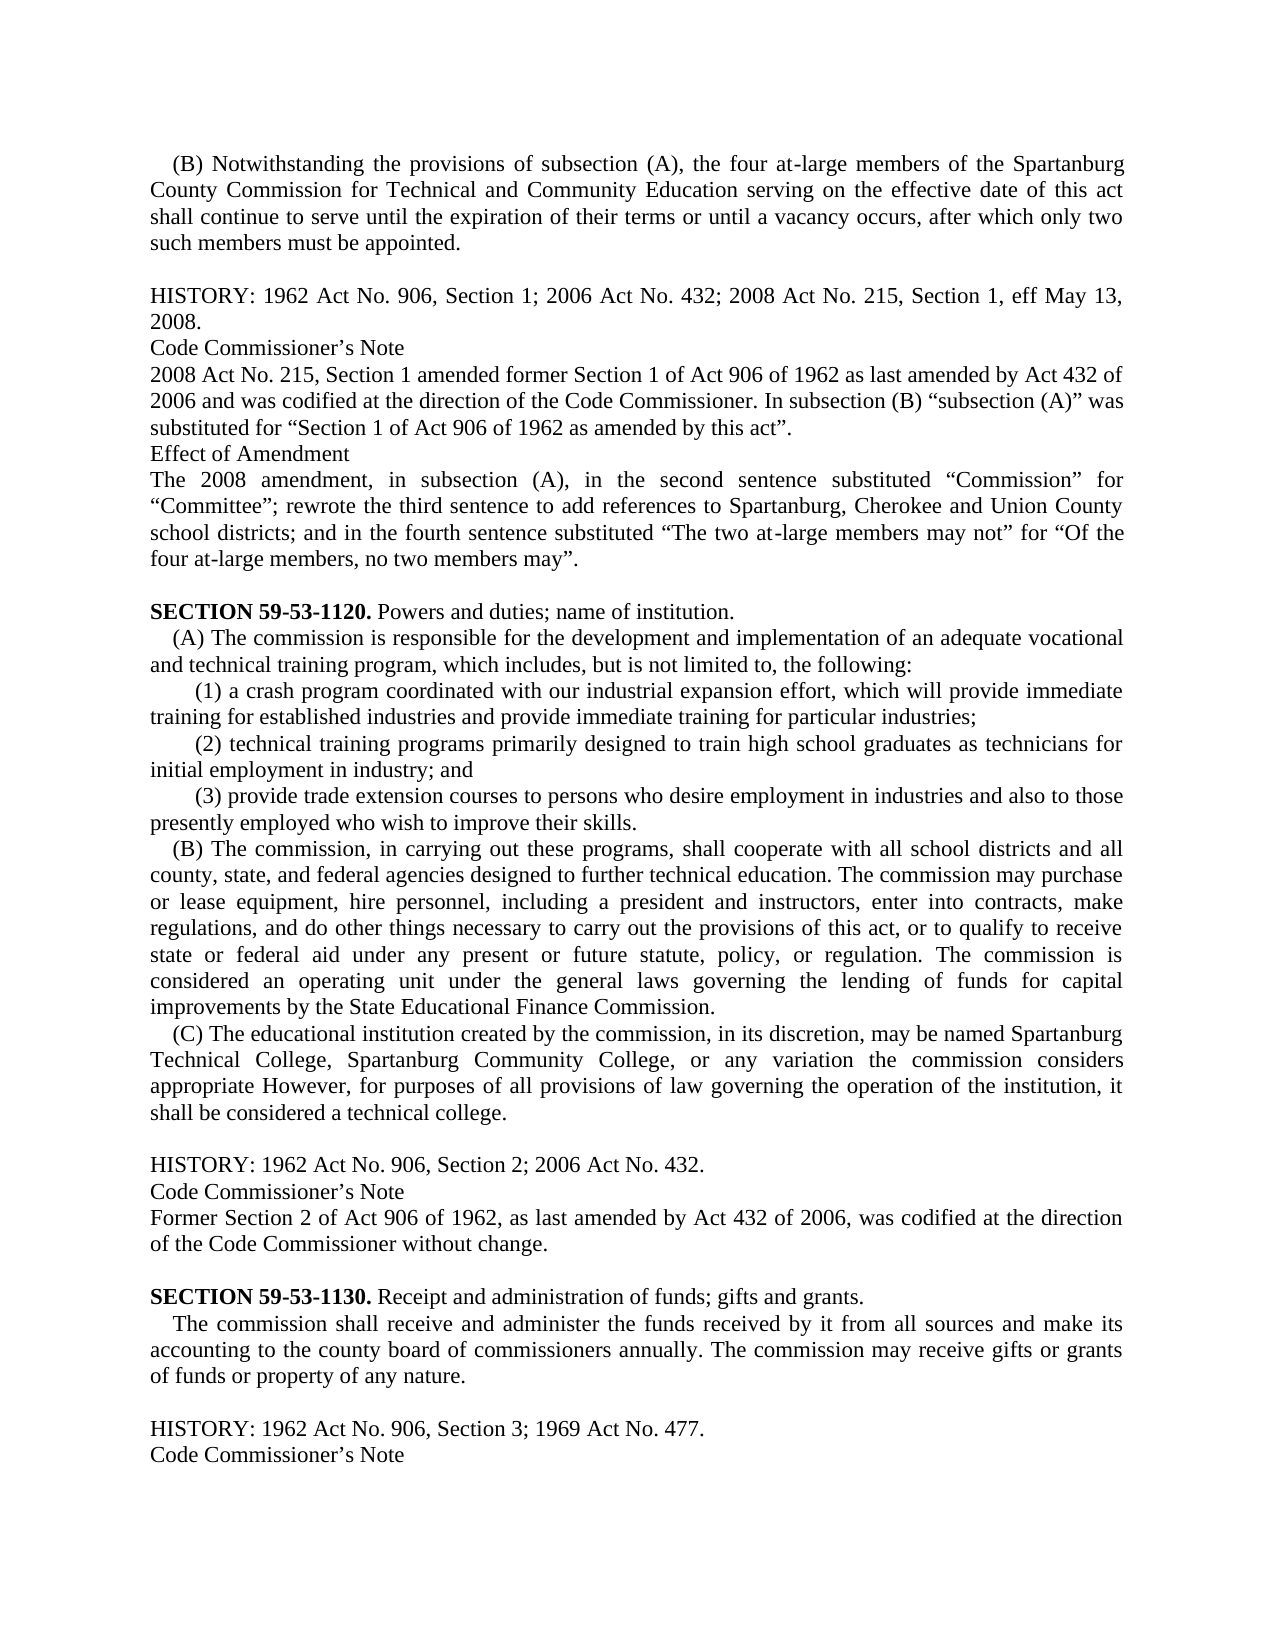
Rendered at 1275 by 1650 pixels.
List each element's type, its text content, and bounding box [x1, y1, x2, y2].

text Code Commissioner’s Note [150, 334, 1125, 361]
text (B) Notwithstanding the provisions of subsection (A), the four at-large members of the Spartanburg County Commission for Technical and Community Education serving on the effective date of this act shall continue to serve until the expiration of their terms or until a vacancy occurs, after which only two such members must be appointed. [150, 150, 1125, 255]
text (C) The educational institution created by the commission, in its discretion, may be named Spartanburg Technical College, Spartanburg Community College, or any variation the commission considers appropriate However, for purposes of all provisions of law governing the operation of the institution, it shall be considered a technical college. [150, 1020, 1125, 1125]
text (1) a crash program coordinated with our industrial expansion effort, which will provide immediate training for established industries and provide immediate training for particular industries; [150, 677, 1125, 730]
text The commission shall receive and administer the funds received by it from all sources and make its accounting to the county board of commissioners annually. The commission may receive gifts or grants of funds or property of any nature. [150, 1309, 1125, 1389]
text The 2008 amendment, in subsection (A), in the second sentence substituted “Commission” for “Committee”; rewrote the third sentence to add references to Spartanburg, Cherokee and Union County school districts; and in the fourth sentence substituted “The two at-large members may not” for “Of the four at-large members, no two members may”. [150, 466, 1125, 572]
text (3) provide trade extension courses to persons who desire employment in industries and also to those presently employed who wish to improve their skills. [150, 782, 1125, 835]
text SECTION 59-53-1130. Receipt and administration of funds; gifts and grants. [150, 1283, 1125, 1309]
text HISTORY: 1962 Act No. 906, Section 1; 2006 Act No. 432; 2008 Act No. 215, Section 1, eff May 13, 2008. [150, 282, 1125, 334]
text (A) The commission is responsible for the development and implementation of an adequate vocational and technical training program, which includes, but is not limited to, the following: [150, 624, 1125, 677]
text SECTION 59-53-1120. Powers and duties; name of institution. [150, 598, 1125, 624]
text Former Section 2 of Act 906 of 1962, as last amended by Act 432 of 2006, was codified at the direction of the Code Commissioner without change. [150, 1204, 1125, 1257]
text HISTORY: 1962 Act No. 906, Section 2; 2006 Act No. 432. [150, 1151, 1125, 1178]
text Effect of Amendment [150, 440, 1125, 466]
text Code Commissioner’s Note [150, 1178, 1125, 1204]
text (2) technical training programs primarily designed to train high school graduates as technicians for initial employment in industry; and [150, 730, 1125, 782]
text (B) The commission, in carrying out these programs, shall cooperate with all school districts and all county, state, and federal agencies designed to further technical education. The commission may purchase or lease equipment, hire personnel, including a president and instructors, enter into contracts, make regulations, and do other things necessary to carry out the provisions of this act, or to qualify to receive state or federal aid under any present or future statute, policy, or regulation. The commission is considered an operating unit under the general laws governing the lending of funds for capital improvements by the State Educational Finance Commission. [150, 835, 1125, 1020]
text 2008 Act No. 215, Section 1 amended former Section 1 of Act 906 of 1962 as last amended by Act 432 of 2006 and was codified at the direction of the Code Commissioner. In subsection (B) “subsection (A)” was substituted for “Section 1 of Act 906 of 1962 as amended by this act”. [150, 361, 1125, 440]
text Code Commissioner’s Note [150, 1441, 1125, 1468]
text HISTORY: 1962 Act No. 906, Section 3; 1969 Act No. 477. [150, 1415, 1125, 1441]
